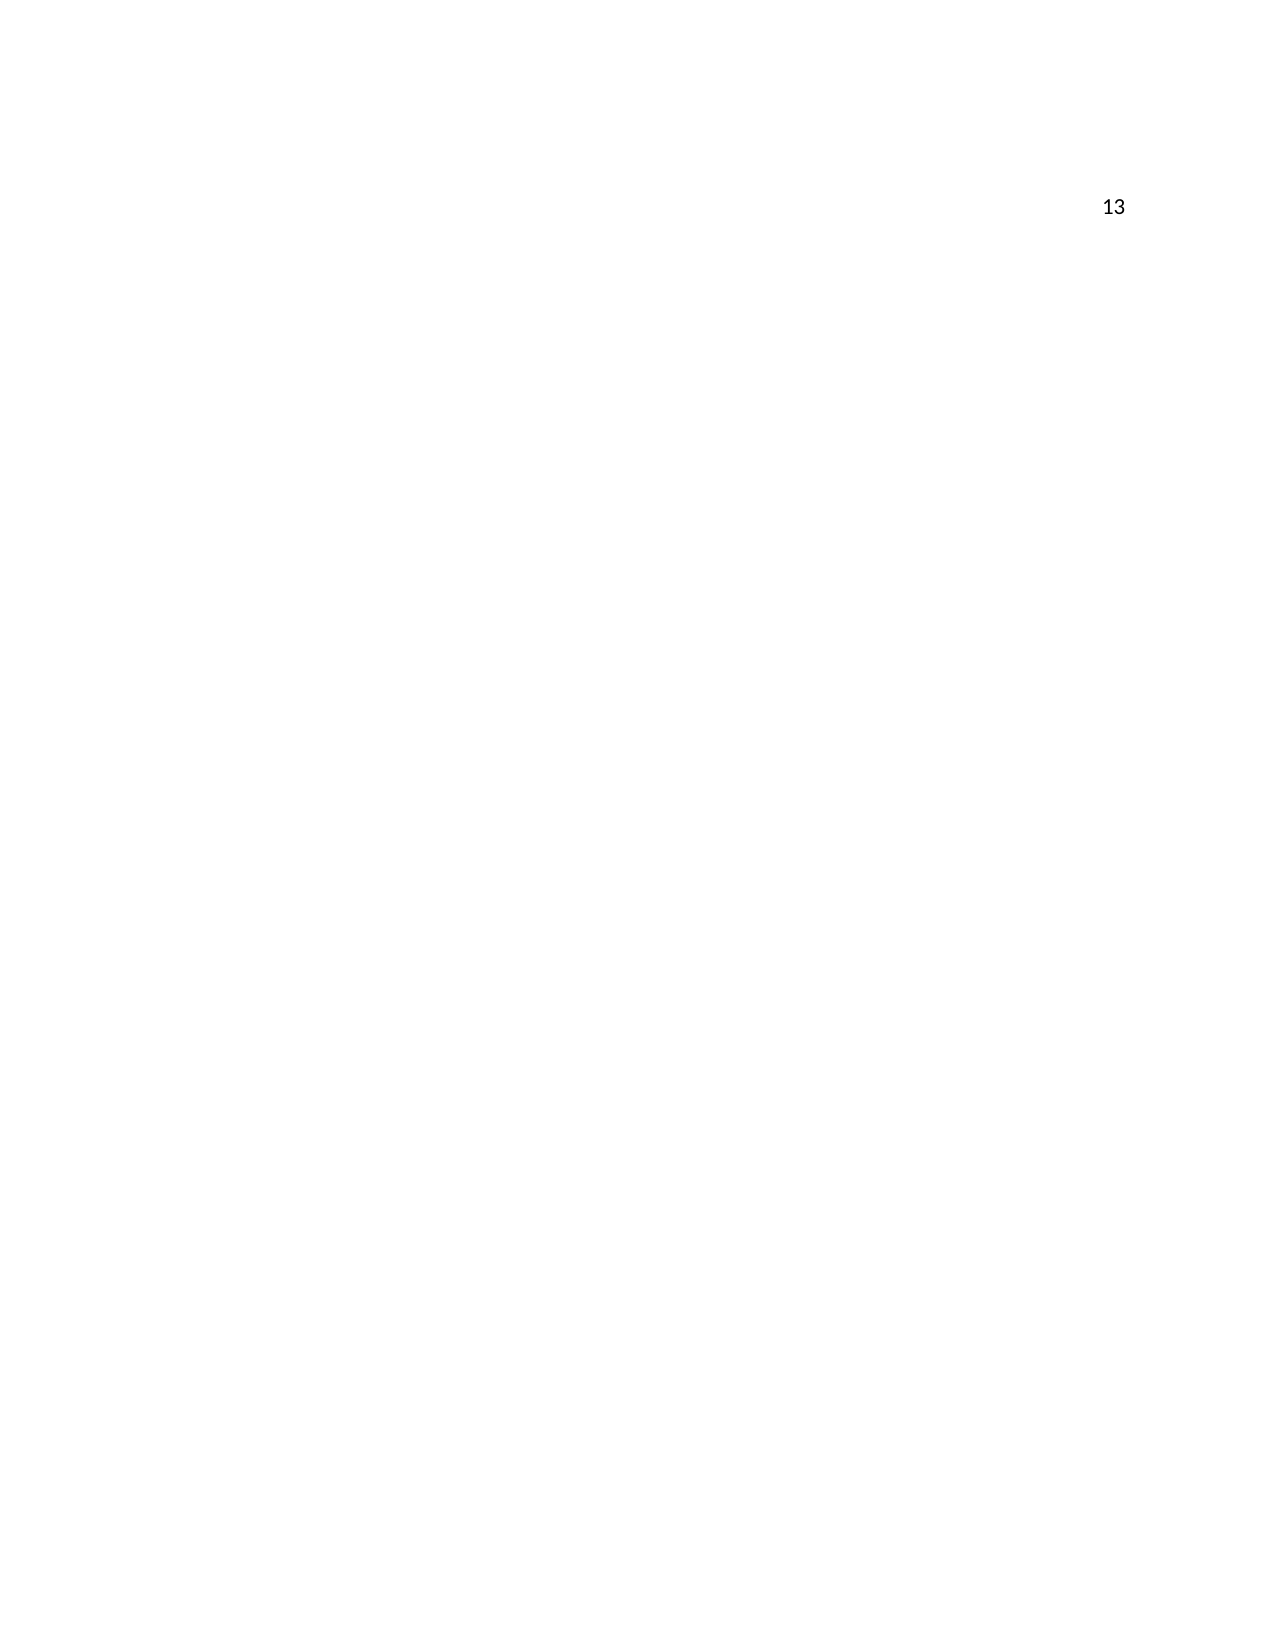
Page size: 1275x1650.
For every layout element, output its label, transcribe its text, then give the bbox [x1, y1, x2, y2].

text 13 [150, 192, 1125, 220]
